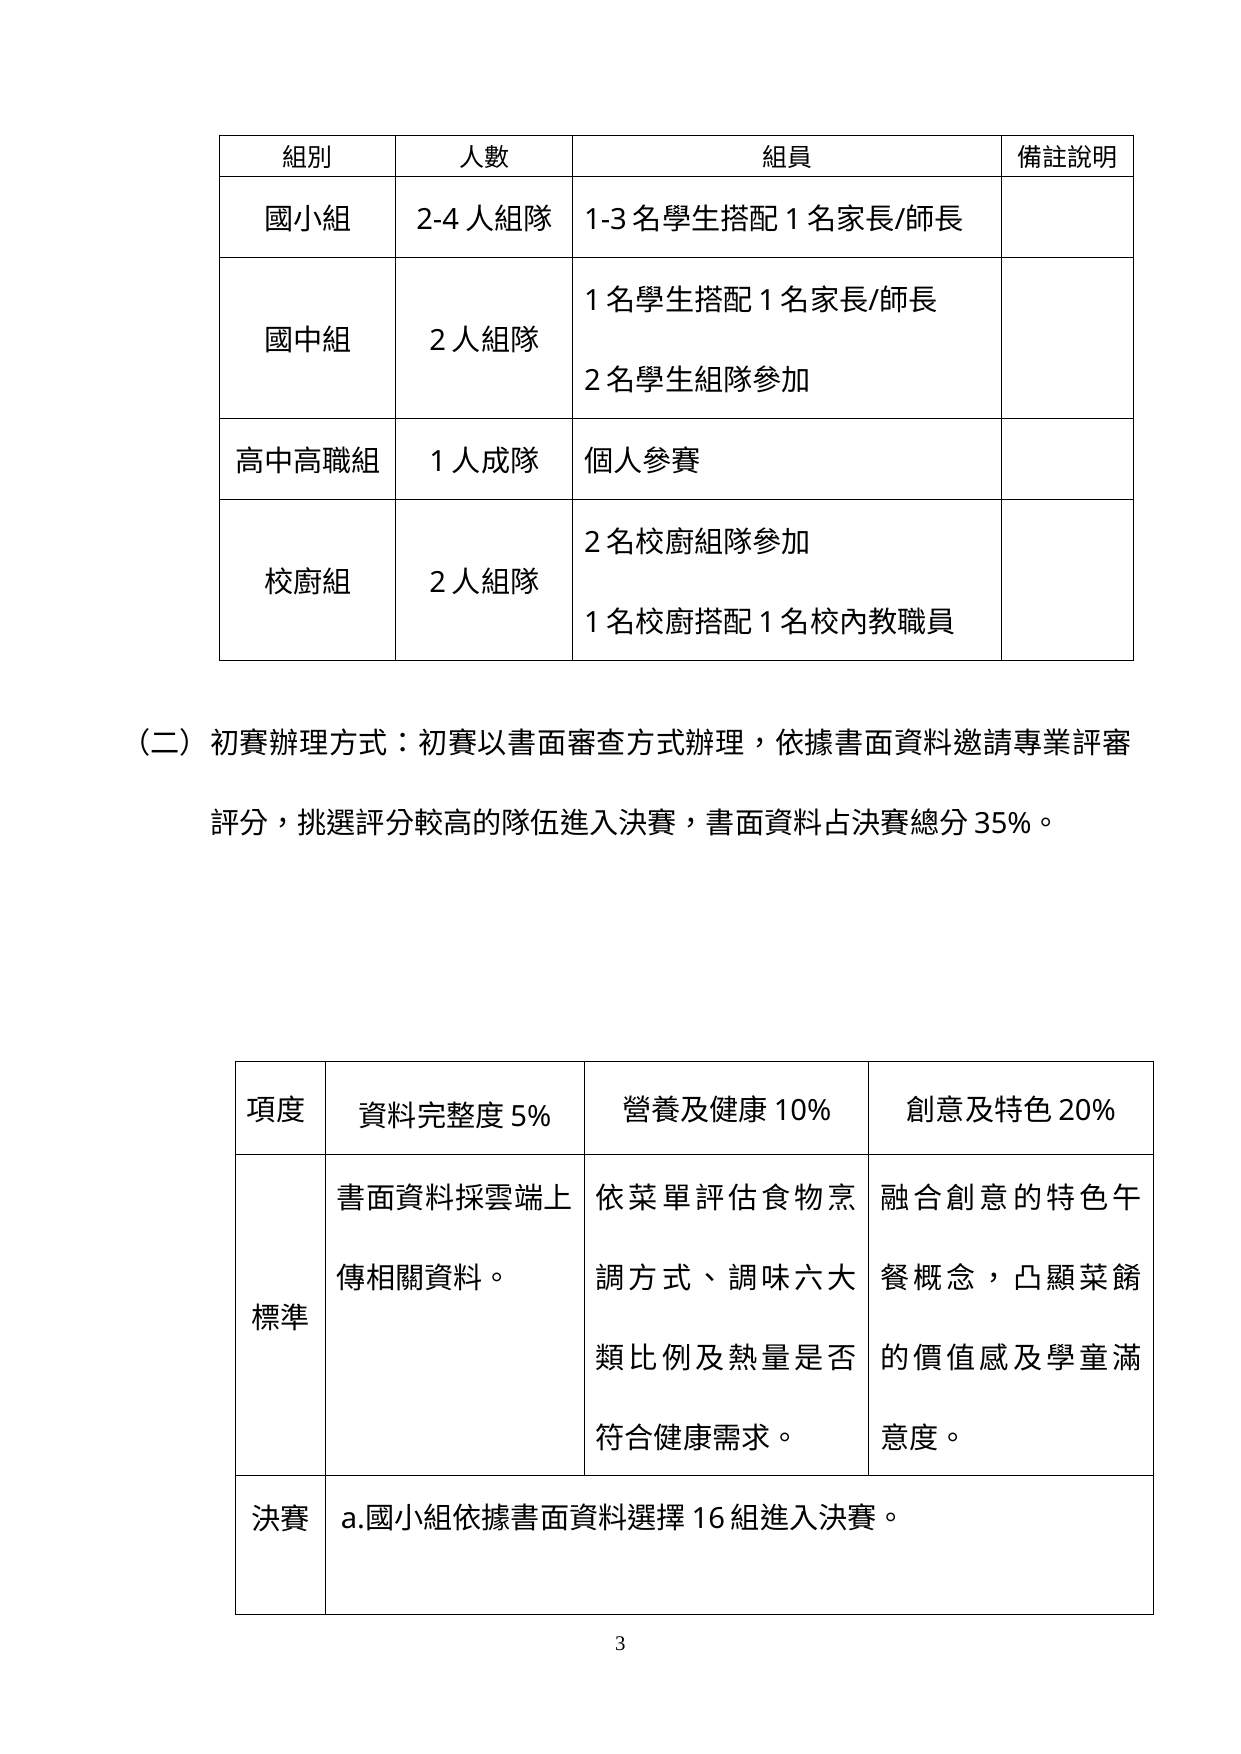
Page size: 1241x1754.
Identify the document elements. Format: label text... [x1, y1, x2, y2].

table_cell 2人組隊 [396, 258, 572, 418]
table_cell 依菜單評估食物烹調方式、調味六大類比例及熱量是否符合健康需求。 [585, 1155, 868, 1475]
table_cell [326, 1476, 1153, 1613]
table_cell 標準 [236, 1155, 325, 1475]
table_cell 2名校廚組隊參加 1名校廚搭配1名校內教職員 [573, 500, 1001, 660]
table_cell 2-4人組隊 [396, 177, 572, 257]
table_cell 個人參賽 [573, 419, 1001, 499]
table_header 備註說明 [1002, 136, 1133, 176]
table_header 組別 [220, 136, 395, 176]
table_cell 1名學生搭配1名家長/師長 2名學生組隊參加 [573, 258, 1001, 418]
table_header 組員 [573, 136, 1001, 176]
table_cell [1002, 500, 1133, 660]
table_cell 1人成隊 [396, 419, 572, 499]
table_header 人數 [396, 136, 572, 176]
table_cell 融合創意的特色午餐概念，凸顯菜餚的價值感及學童滿意度。 [869, 1155, 1153, 1475]
table_cell [1002, 258, 1133, 418]
table_cell 國中組 [220, 258, 395, 418]
table_cell 高中高職組 [220, 419, 395, 499]
table_cell 1-3名學生搭配1名家長/師長 [573, 177, 1001, 257]
table_cell 2人組隊 [396, 500, 572, 660]
table_cell [1002, 419, 1133, 499]
list 初賽辦理方式：初賽以書面審查方式辦理，依據書面資料邀請專業評審評分，挑選評分較高的隊伍進入決賽，書面資料占決賽總分35%。 [121, 701, 1134, 861]
table_header 創意及特色20% [869, 1062, 1153, 1154]
table_cell 書面資料採雲端上傳相關資料。 [326, 1155, 584, 1475]
table_header 營養及健康10% [585, 1062, 868, 1154]
table_cell 決賽隊伍組數 [236, 1476, 325, 1613]
table_cell 國小組 [220, 177, 395, 257]
table_header 資料完整度5% [326, 1062, 584, 1154]
table_cell 校廚組 [220, 500, 395, 660]
table_header 項度 [236, 1062, 325, 1154]
table_cell [1002, 177, 1133, 257]
